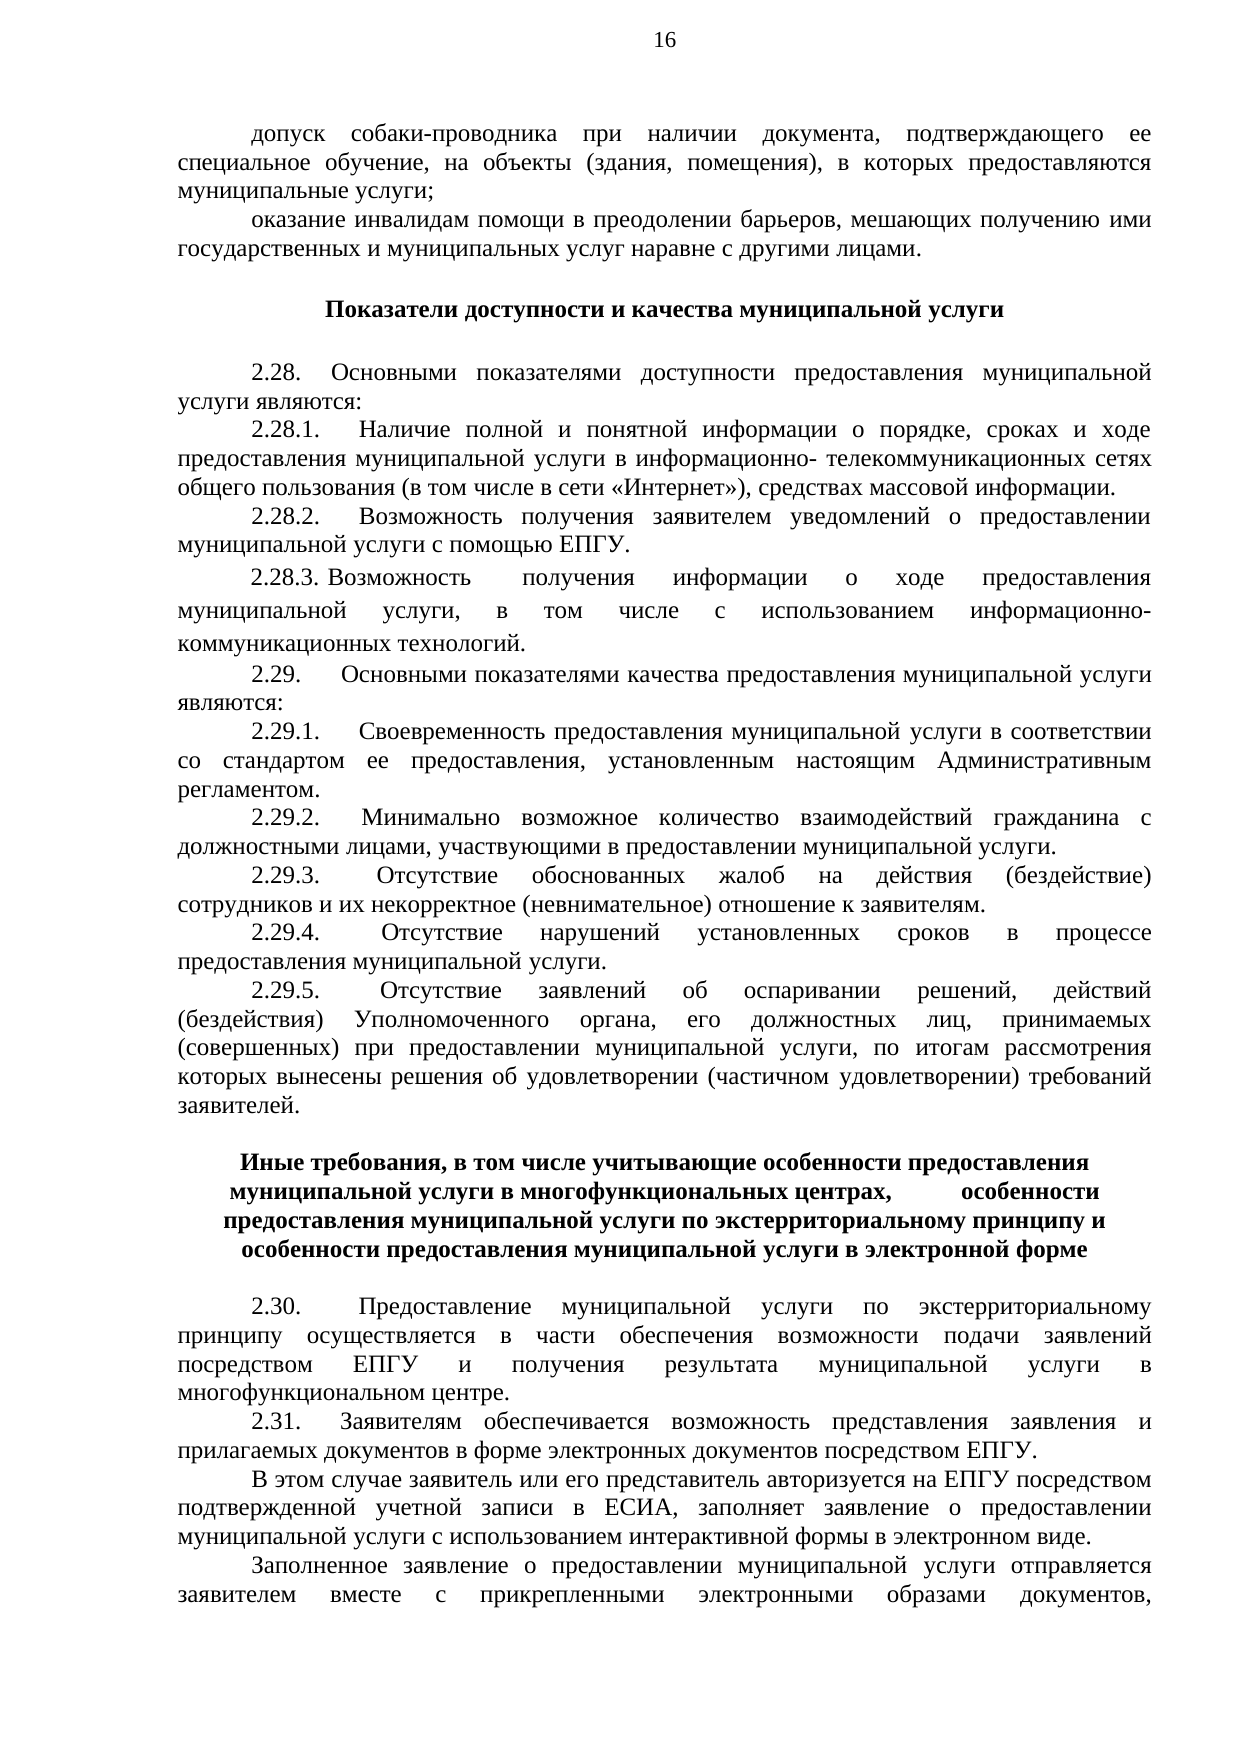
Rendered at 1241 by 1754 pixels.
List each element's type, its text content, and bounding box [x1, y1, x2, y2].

list Минимально возможное количество взаимодействий гражданина с должностными лицами, участвующими в предоставлении муниципальной услуги. [177, 802, 1152, 860]
list Основными показателями качества предоставления муниципальной услуги являются: [177, 659, 1152, 716]
subtitle Иные требования, в том числе учитывающие особенности предоставления муниципальной услуги в многофункциональных центрах, особенности предоставления муниципальной услуги по экстерриториальному принципу и особенности предоставления муниципальной услуги в электронной форме [177, 1147, 1152, 1262]
list Предоставление муниципальной услуги по экстерриториальному принципу осуществляется в части обеспечения возможности подачи заявлений посредством ЕПГУ и получения результата муниципальной услуги в многофункциональном центре. [177, 1291, 1152, 1406]
list Возможность получения заявителем уведомлений о предоставлении муниципальной услуги с помощью ЕПГУ. [177, 501, 1152, 558]
list Своевременность предоставления муниципальной услуги в соответствии со стандартом ее предоставления, установленным настоящим Административным регламентом. [177, 716, 1152, 802]
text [177, 1550, 1152, 1607]
list Отсутствие заявлений об оспаривании решений, действий (бездействия) Уполномоченного органа, его должностных лиц, принимаемых (совершенных) при предоставлении муниципальной услуги, по итогам рассмотрения которых вынесены решения об удовлетворении (частичном удовлетворении) требований заявителей. [177, 975, 1152, 1119]
text В этом случае заявитель или его представитель авторизуется на ЕПГУ посредством подтвержденной учетной записи в ЕСИА, заполняет заявление о предоставлении муниципальной услуги с использованием интерактивной формы в электронном виде. [177, 1464, 1152, 1550]
text оказание инвалидам помощи в преодолении барьеров, мешающих получению ими государственных и муниципальных услуг наравне с другими лицами. [177, 204, 1152, 262]
list Отсутствие нарушений установленных сроков в процессе предоставления муниципальной услуги. [177, 917, 1152, 975]
text допуск собаки-проводника при наличии документа, подтверждающего ее специальное обучение, на объекты (здания, помещения), в которых предоставляются муниципальные услуги; [177, 118, 1152, 204]
list Отсутствие обоснованных жалоб на действия (бездействие) сотрудников и их некорректное (невнимательное) отношение к заявителям. [177, 860, 1152, 917]
list Основными показателями доступности предоставления муниципальной услуги являются: [177, 357, 1152, 414]
list Заявителям обеспечивается возможность представления заявления и прилагаемых документов в форме электронных документов посредством ЕПГУ. [177, 1406, 1152, 1464]
subtitle Показатели доступности и качества муниципальной услуги [177, 291, 1152, 324]
list Возможность получения информации о ходе предоставления муниципальной услуги, в том числе с использованием информационно-коммуникационных технологий. [177, 558, 1152, 659]
list Наличие полной и понятной информации о порядке, сроках и ходе предоставления муниципальной услуги в информационно- телекоммуникационных сетях общего пользования (в том числе в сети «Интернет»), средствах массовой информации. [177, 414, 1152, 501]
